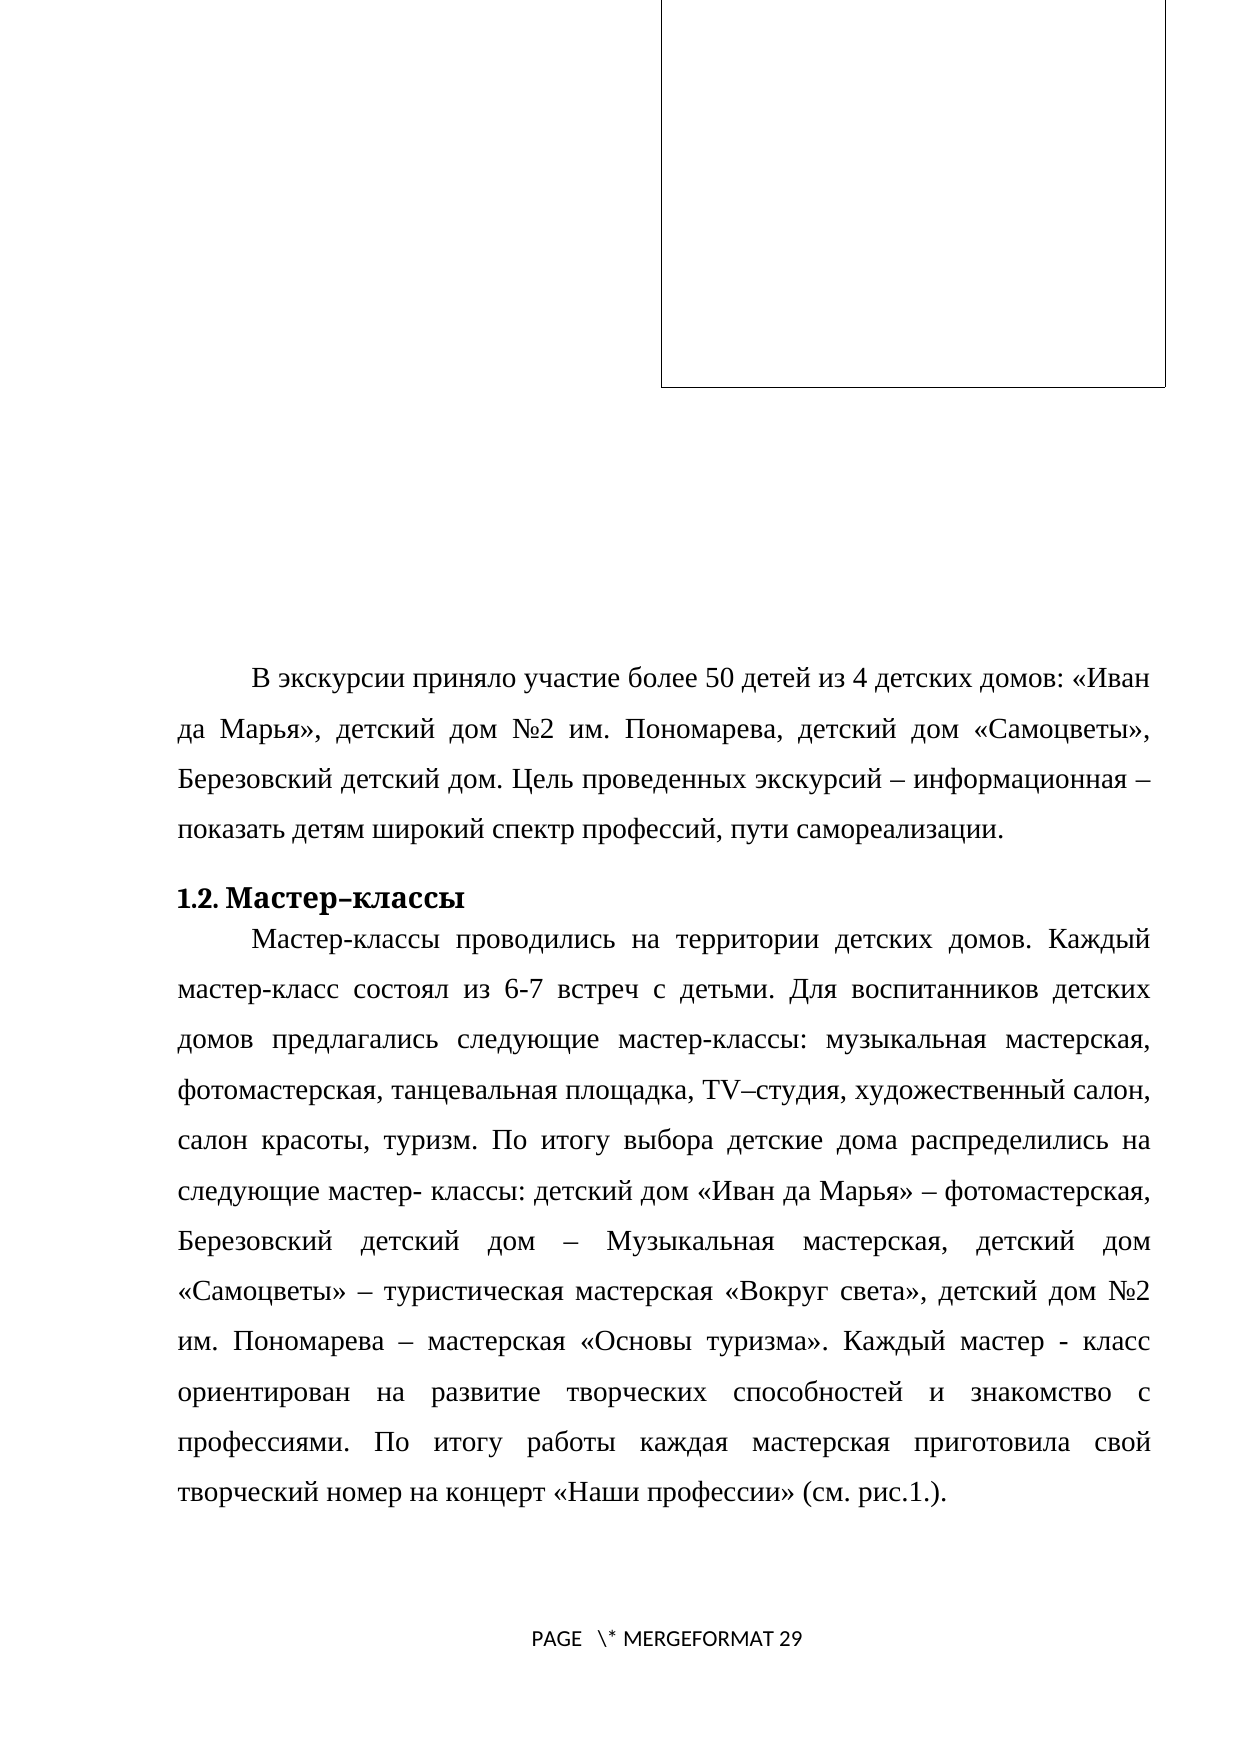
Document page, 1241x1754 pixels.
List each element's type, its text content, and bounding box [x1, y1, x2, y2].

text В экскурсии приняло участие более 50 детей из 4 детских домов: «Иван да Марья», детский дом №2 им. Пономарева, детский дом «Самоцветы», Березовский детский дом. Цель проведенных экскурсий – информационная – показать детям широкий спектр профессий, пути самореализации. [177, 660, 1152, 845]
subtitle 1.2. Мастер–классы [177, 882, 1152, 916]
text Мастер-классы проводились на территории детских домов. Каждый мастер-класс состоял из 6-7 встреч с детьми. Для воспитанников детских домов предлагались следующие мастер-классы: музыкальная мастерская, фотомастерская, танцевальная площадка, ТV–студия, художественный салон, салон красоты, туризм. По итогу выбора детские дома распределились на следующие мастер- классы: детский дом «Иван да Марья» – фотомастерская, Березовский детский дом – Музыкальная мастерская, детский дом «Самоцветы» – туристическая мастерская «Вокруг света», детский дом №2 им. Пономарева – мастерская «Основы туризма». Каждый мастер - класс ориентирован на развитие творческих способностей и знакомство с профессиями. По итогу работы каждая мастерская приготовила свой творческий номер на концерт «Наши профессии» (см. рис.1.). [177, 921, 1152, 1508]
